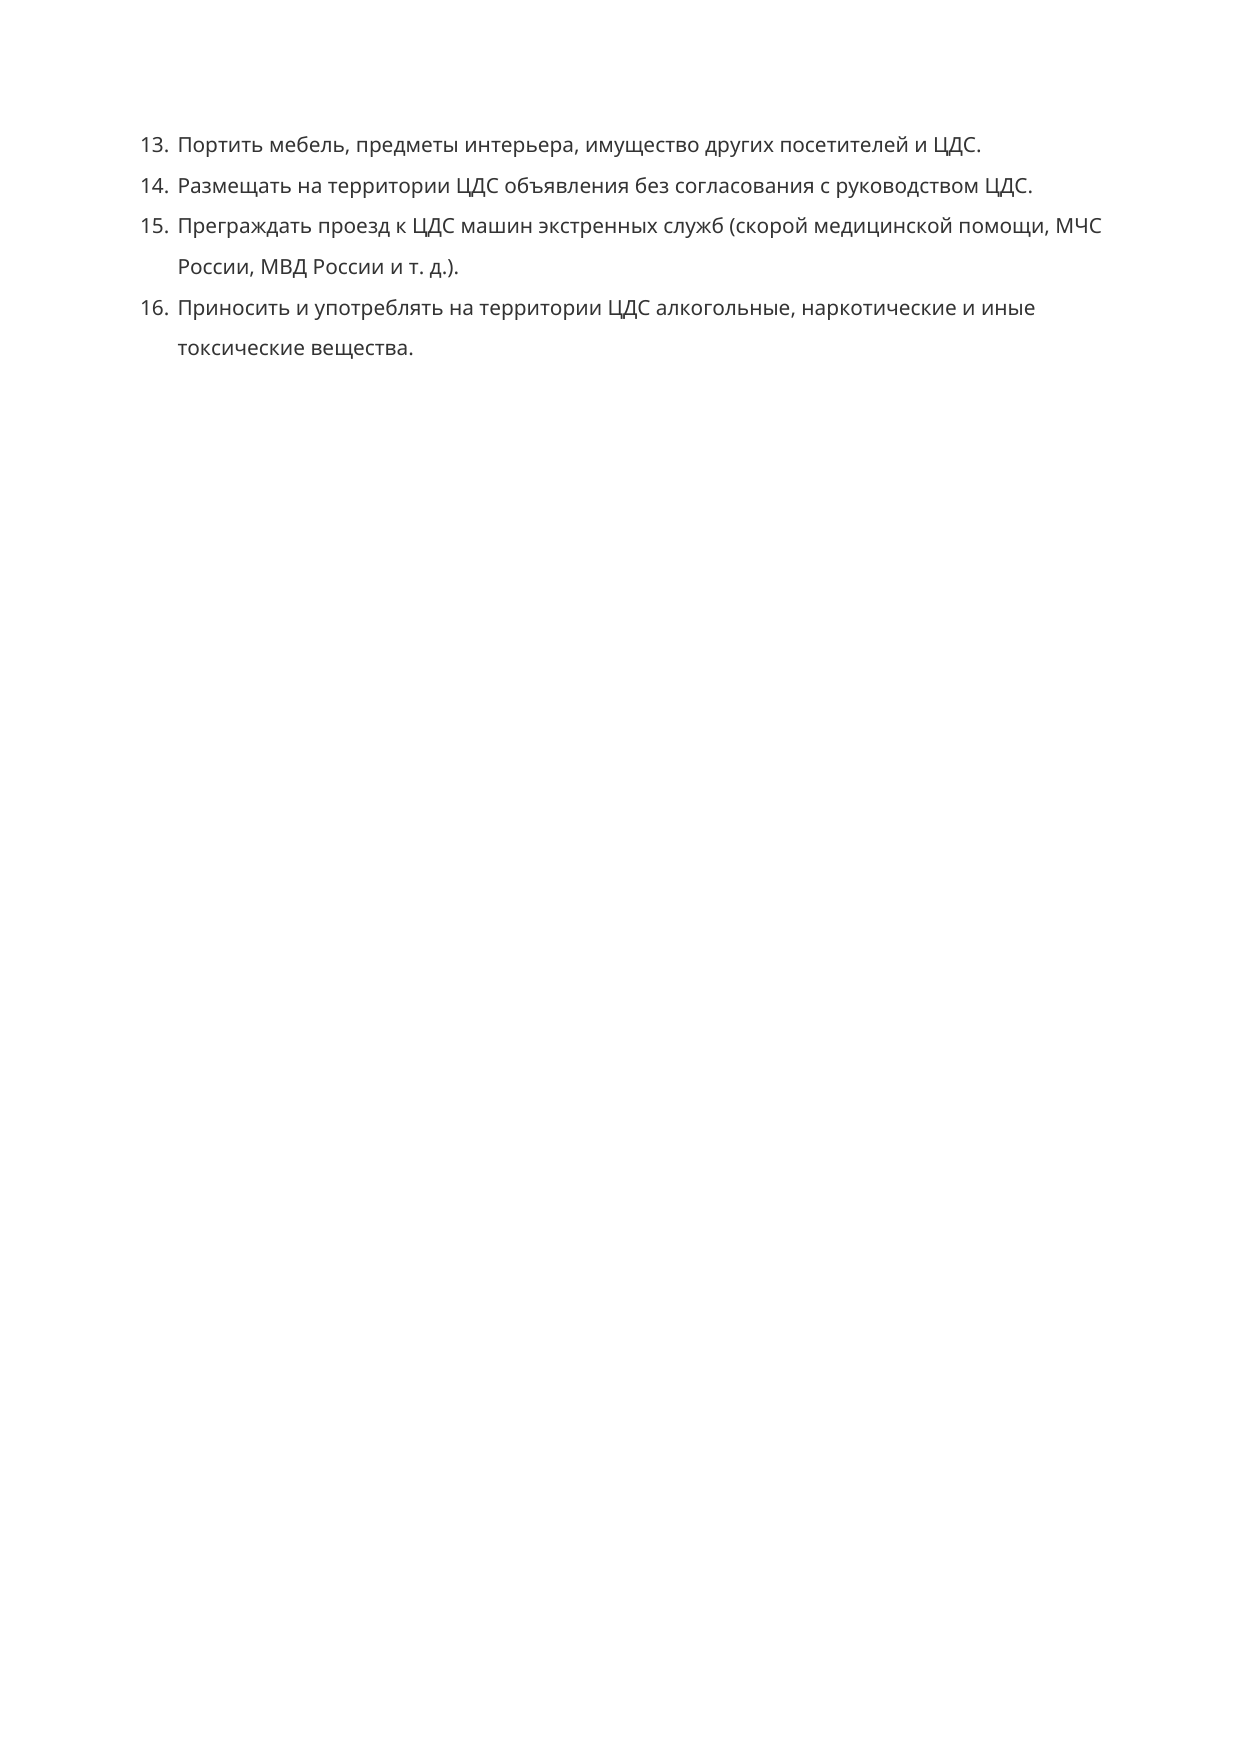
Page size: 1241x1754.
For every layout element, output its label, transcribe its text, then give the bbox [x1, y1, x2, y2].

list Преграждать проезд к ЦДС машин экстренных служб (скорой медицинской помощи, МЧС России, МВД России и т. д.). [140, 199, 1152, 281]
list Размещать на территории ЦДС объявления без согласования с руководством ЦДС. [140, 159, 1152, 199]
list Приносить и употреблять на территории ЦДС алкогольные, наркотические и иные токсические вещества. [140, 281, 1152, 362]
list Портить мебель, предметы интерьера, имущество других посетителей и ЦДС. [140, 118, 1152, 159]
